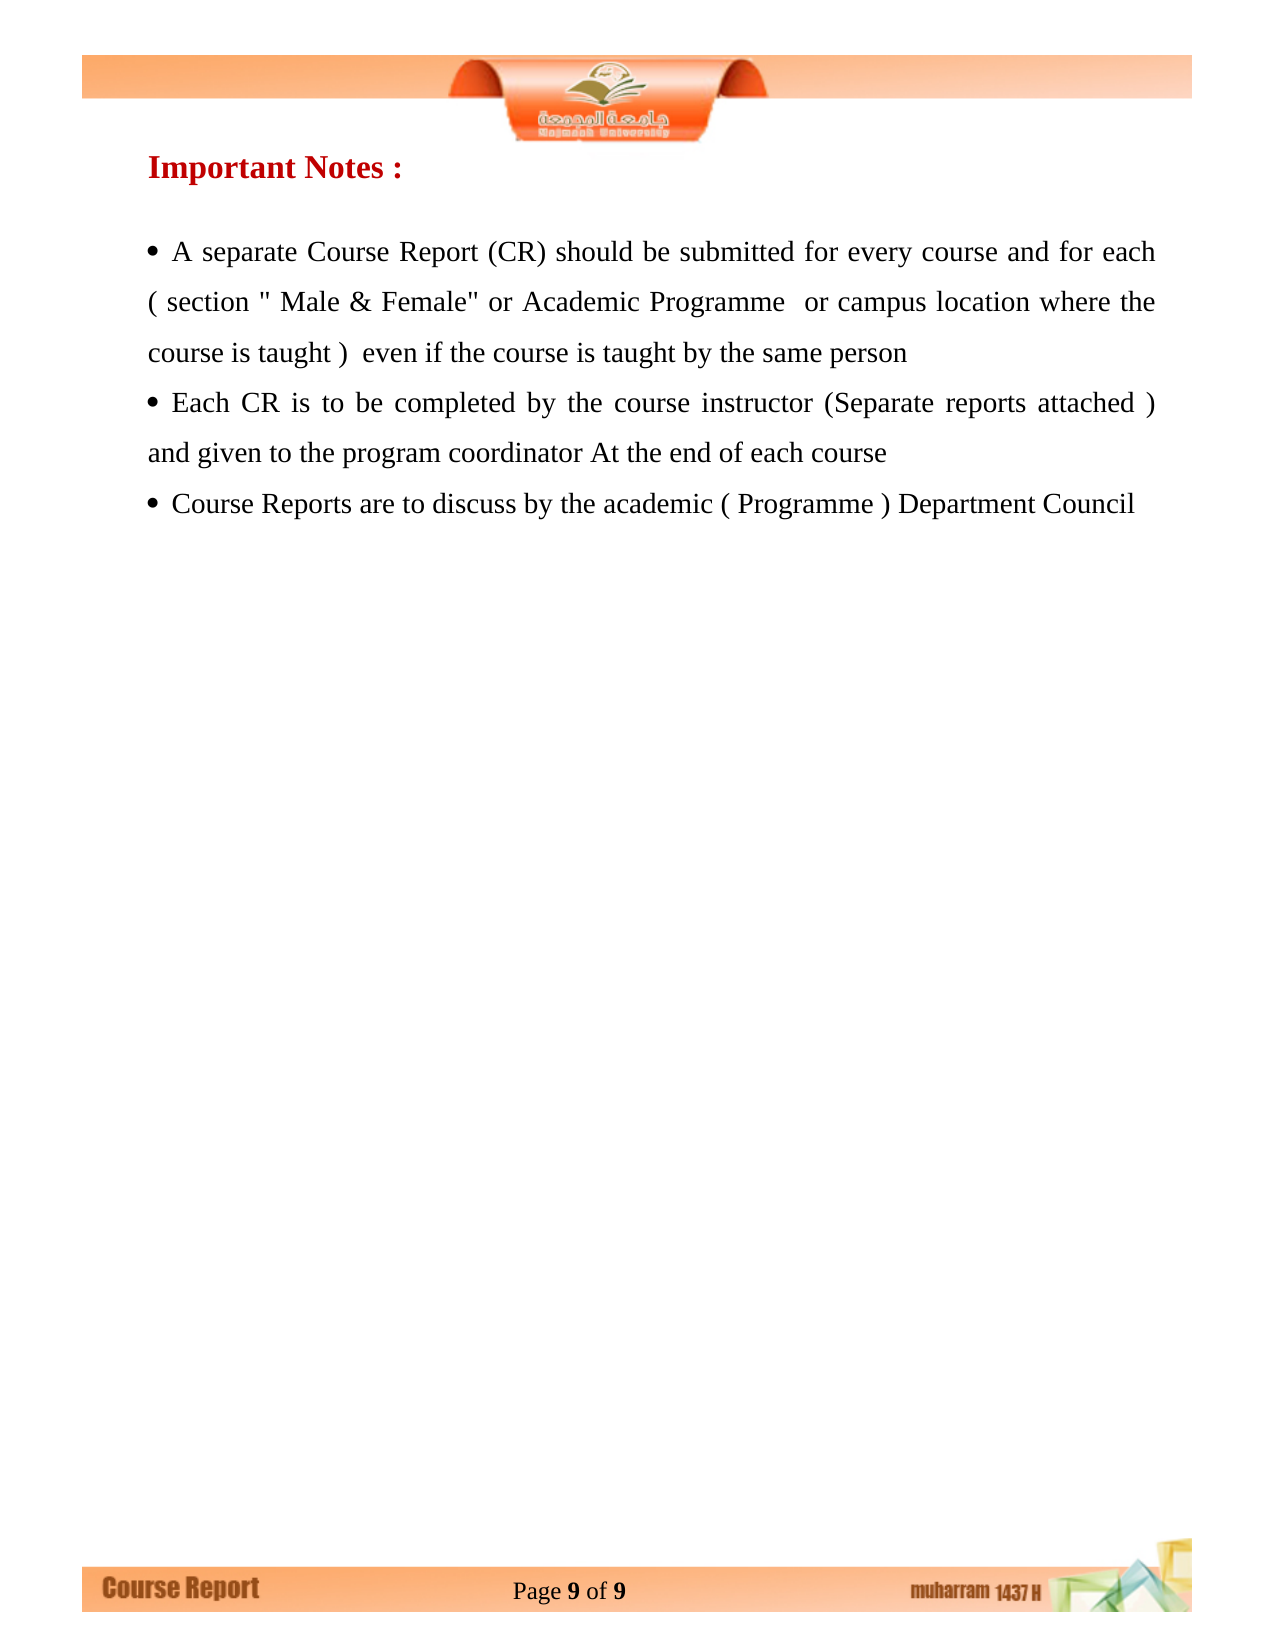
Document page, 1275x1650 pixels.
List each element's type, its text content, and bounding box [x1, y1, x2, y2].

text Important Notes : [148, 148, 1157, 186]
list Each CR is to be completed by the course instructor (Separate reports attached ) and given to the program coordinator At the end of each course [148, 385, 1157, 469]
list A separate Course Report (CR) should be submitted for every course and for each ( section " Male & Female" or Academic Programme or campus location where the course is taught ) even if the course is taught by the same person [148, 234, 1157, 368]
picture [82, 55, 1192, 1612]
list Course Reports are to discuss by the academic ( Programme ) Department Council [148, 486, 1157, 519]
